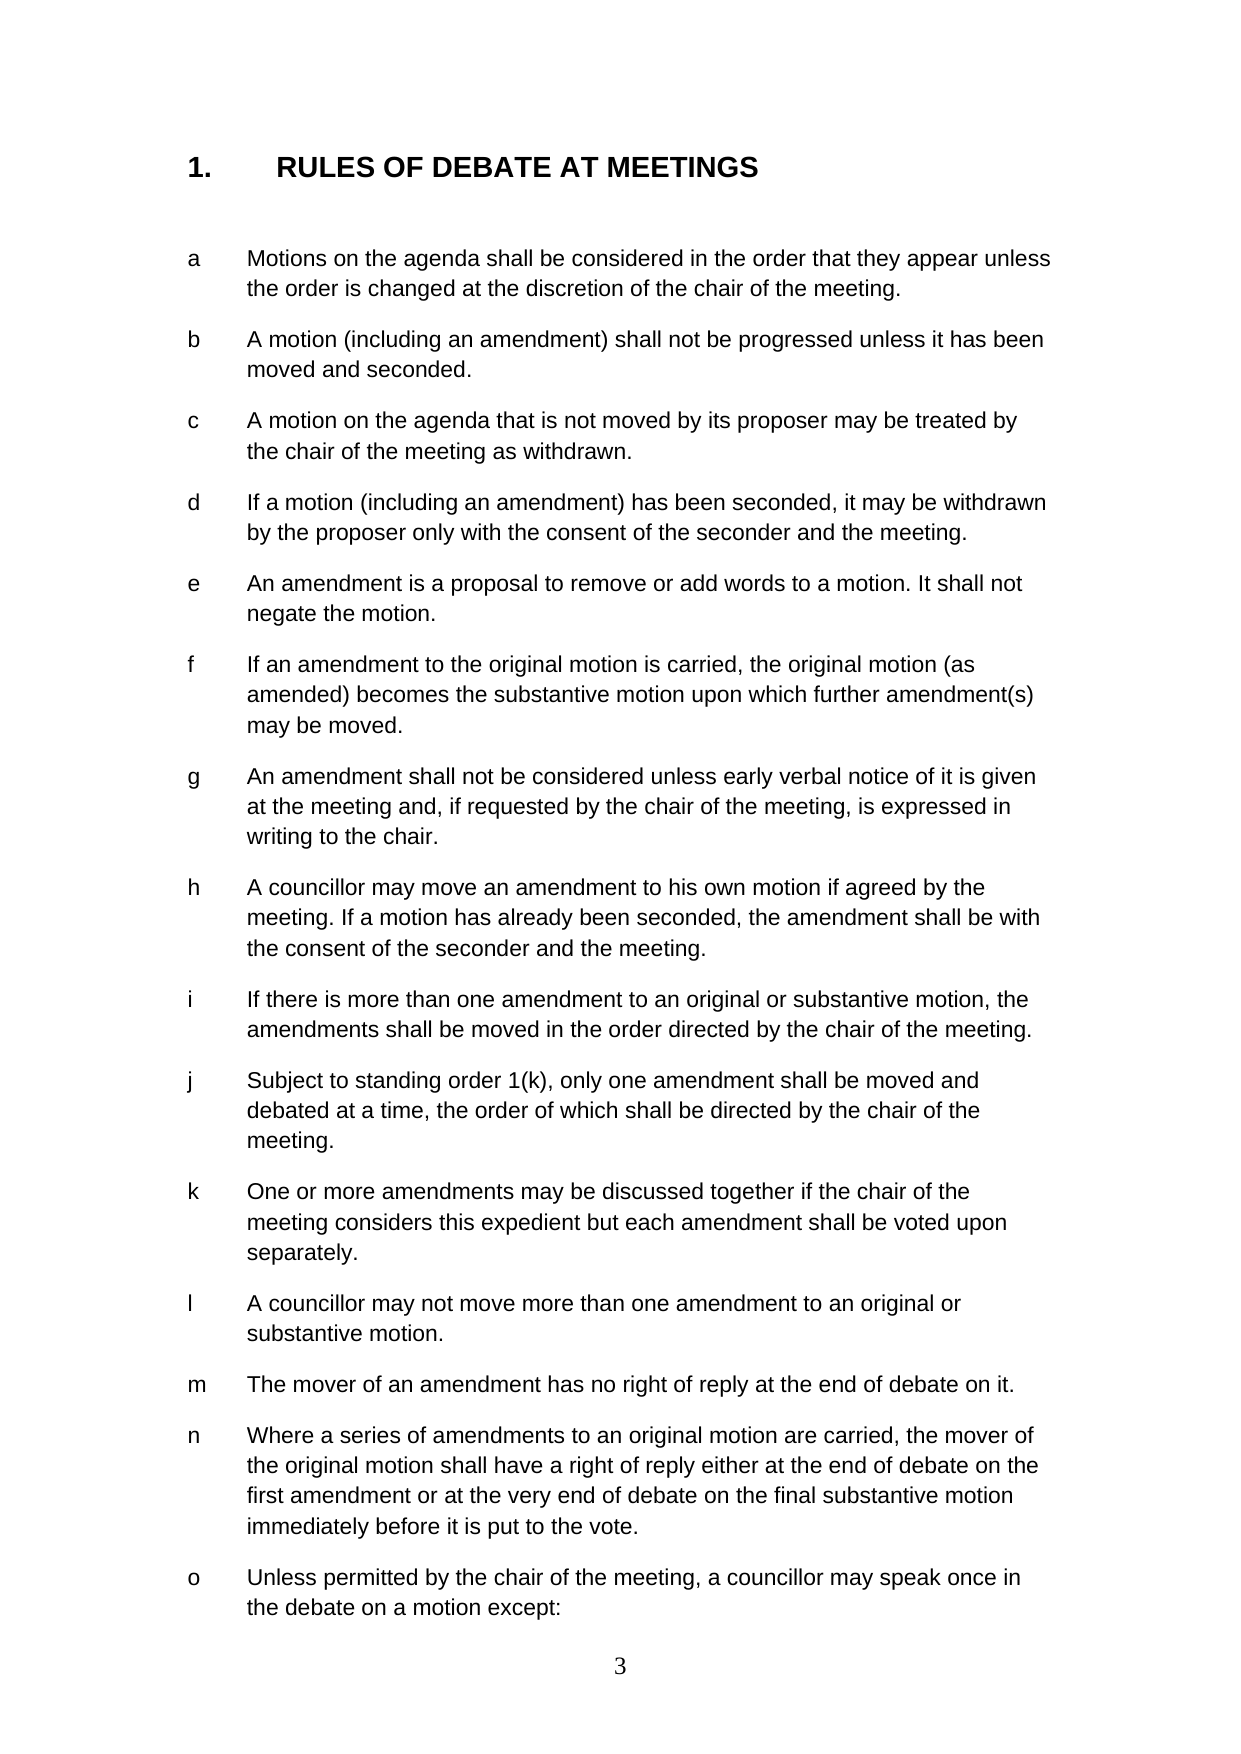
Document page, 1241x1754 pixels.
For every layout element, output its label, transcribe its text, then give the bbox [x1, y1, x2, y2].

list Subject to standing order 1(k), only one amendment shall be moved and debated at a time, the order of which shall be directed by the chair of the meeting. [187, 1067, 1053, 1154]
list If there is more than one amendment to an original or substantive motion, the amendments shall be moved in the order directed by the chair of the meeting. [187, 986, 1053, 1042]
list Where a series of amendments to an original motion are carried, the mover of the original motion shall have a right of reply either at the end of debate on the first amendment or at the very end of debate on the final substantive motion immediately before it is put to the vote. [187, 1422, 1053, 1539]
list If an amendment to the original motion is carried, the original motion (as amended) becomes the substantive motion upon which further amendment(s) may be moved. [187, 651, 1053, 738]
list An amendment is a proposal to remove or add words to a motion. It shall not negate the motion. [187, 570, 1053, 627]
list Unless permitted by the chair of the meeting, a councillor may speak once in the debate on a motion except: [187, 1564, 1053, 1620]
list A councillor may move an amendment to his own motion if agreed by the meeting. If a motion has already been seconded, the amendment shall be with the consent of the seconder and the meeting. [187, 874, 1053, 961]
list The mover of an amendment has no right of reply at the end of debate on it. [187, 1371, 1053, 1397]
list If a motion (including an amendment) has been seconded, it may be withdrawn by the proposer only with the consent of the seconder and the meeting. [187, 489, 1053, 545]
subtitle RULES OF DEBATE AT MEETINGS [187, 150, 1053, 219]
list An amendment shall not be considered unless early verbal notice of it is given at the meeting and, if requested by the chair of the meeting, is expressed in writing to the chair. [187, 763, 1053, 849]
list Motions on the agenda shall be considered in the order that they appear unless the order is changed at the discretion of the chair of the meeting. [187, 245, 1053, 302]
list A councillor may not move more than one amendment to an original or substantive motion. [187, 1290, 1053, 1346]
list A motion on the agenda that is not moved by its proposer may be treated by the chair of the meeting as withdrawn. [187, 407, 1053, 464]
list One or more amendments may be discussed together if the chair of the meeting considers this expedient but each amendment shall be voted upon separately. [187, 1178, 1053, 1265]
list A motion (including an amendment) shall not be progressed unless it has been moved and seconded. [187, 326, 1053, 383]
